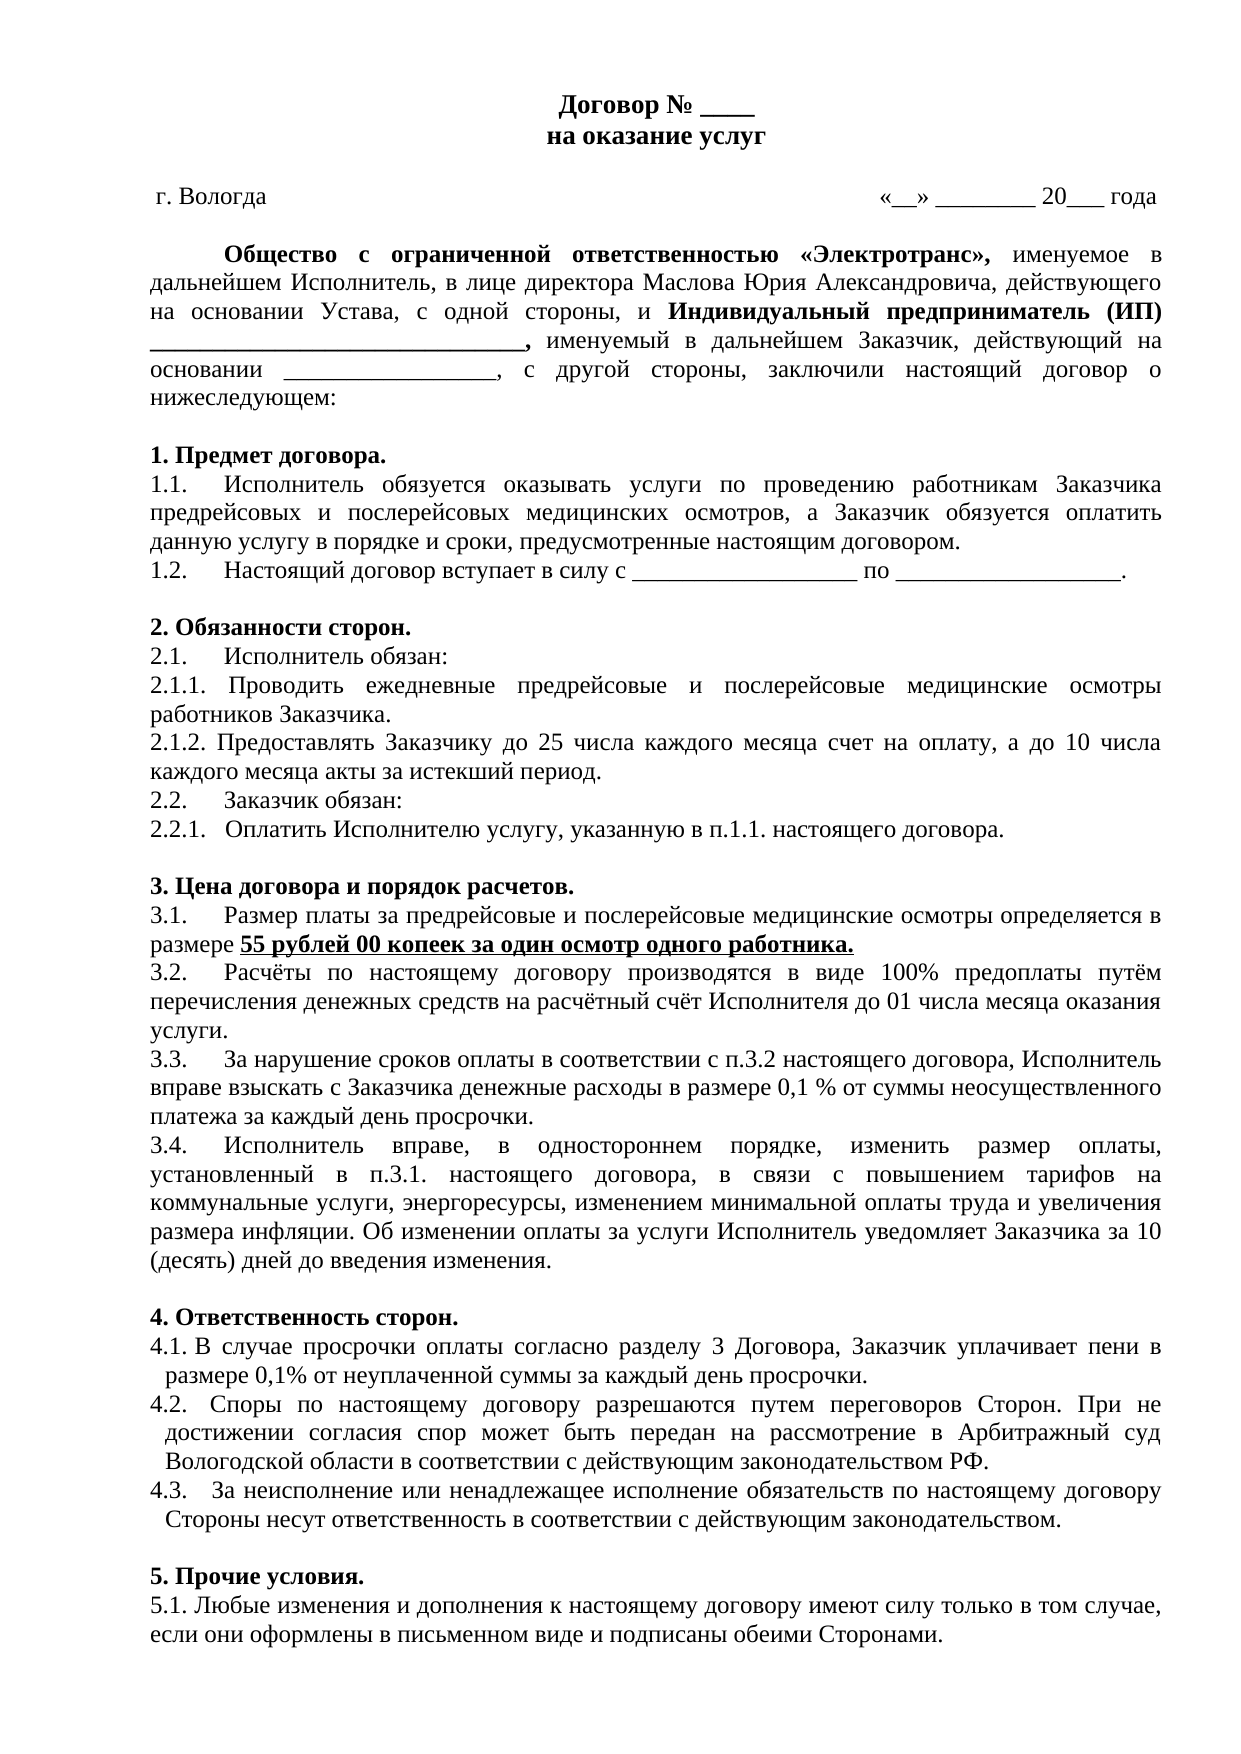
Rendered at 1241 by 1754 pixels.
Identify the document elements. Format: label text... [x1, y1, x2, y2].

list Расчёты по настоящему договору производятся в виде 100% предоплаты путём перечисления денежных средств на расчётный счёт Исполнителя до 01 числа месяца оказания услуги. [150, 957, 1162, 1044]
text 5.1. Любые изменения и дополнения к настоящему договору имеют силу только в том случае, если они оформлены в письменном виде и подписаны обеими Сторонами. [150, 1590, 1162, 1647]
text 3. Цена договора и порядок расчетов. [150, 871, 1162, 900]
list За нарушение сроков оплаты в соответствии с п.3.2 настоящего договора, Исполнитель вправе взыскать с Заказчика денежные расходы в размере 0,1 % от суммы неосуществленного платежа за каждый день просрочки. [150, 1044, 1162, 1130]
list Исполнитель вправе, в одностороннем порядке, изменить размер оплаты, установленный в п.3.1. настоящего договора, в связи с повышением тарифов на коммунальные услуги, энергоресурсы, изменением минимальной оплаты труда и увеличения размера инфляции. Об изменении оплаты за услуги Исполнитель уведомляет Заказчика за 10 (десять) дней до введения изменения. [150, 1130, 1162, 1274]
text 2.1.2. Предоставлять Заказчику до 25 числа каждого месяца счет на оплату, а до 10 числа каждого месяца акты за истекший период. [150, 727, 1162, 785]
list Исполнитель обязуется оказывать услуги по проведению работникам Заказчика предрейсовых и послерейсовых медицинских осмотров, а Заказчик обязуется оплатить данную услугу в порядке и сроки, предусмотренные настоящим договором. [150, 469, 1162, 555]
text г. Вологда «__» ________ 20___ года [150, 181, 1162, 210]
text 2.1.1. Проводить ежедневные предрейсовые и послерейсовые медицинские осмотры работников Заказчика. [150, 670, 1162, 727]
list Споры по настоящему договору разрешаются путем переговоров Сторон. При не достижении согласия спор может быть передан на рассмотрение в Арбитражный суд Вологодской области в соответствии с действующим законодательством РФ. [150, 1389, 1162, 1475]
list Исполнитель обязан: [150, 641, 1162, 670]
text Договор № ____ [150, 88, 1162, 119]
list Размер платы за предрейсовые и послерейсовые медицинские осмотры определяется в размере 55 рублей 00 копеек за один осмотр одного работника. [150, 900, 1162, 957]
text Общество с ограниченной ответственностью «Электротранс», именуемое в дальнейшем Исполнитель, в лице директора Маслова Юрия Александровича, действующего на основании Устава, с одной стороны, и Индивидуальный предприниматель (ИП) ______________________________, именуемый в дальнейшем Заказчик, действующий на основании _________________, с другой стороны, заключили настоящий договор о нижеследующем: [150, 239, 1162, 411]
list За неисполнение или ненадлежащее исполнение обязательств по настоящему договору Стороны несут ответственность в соответствии с действующим законодательством. [150, 1475, 1162, 1532]
list Оплатить Исполнителю услугу, указанную в п.1.1. настоящего договора. [150, 814, 1162, 842]
text на оказание услуг [150, 119, 1162, 150]
text 1. Предмет договора. [150, 440, 1162, 469]
list В случае просрочки оплаты согласно разделу 3 Договора, Заказчик уплачивает пени в размере 0,1% от неуплаченной суммы за каждый день просрочки. [150, 1331, 1162, 1389]
text 2. Обязанности сторон. [150, 612, 1162, 641]
list Настоящий договор вступает в силу с __________________ по __________________. [150, 555, 1162, 584]
list Заказчик обязан: [150, 785, 1162, 814]
text 5. Прочие условия. [150, 1561, 1162, 1590]
text 4. Ответственность сторон. [150, 1302, 1162, 1331]
